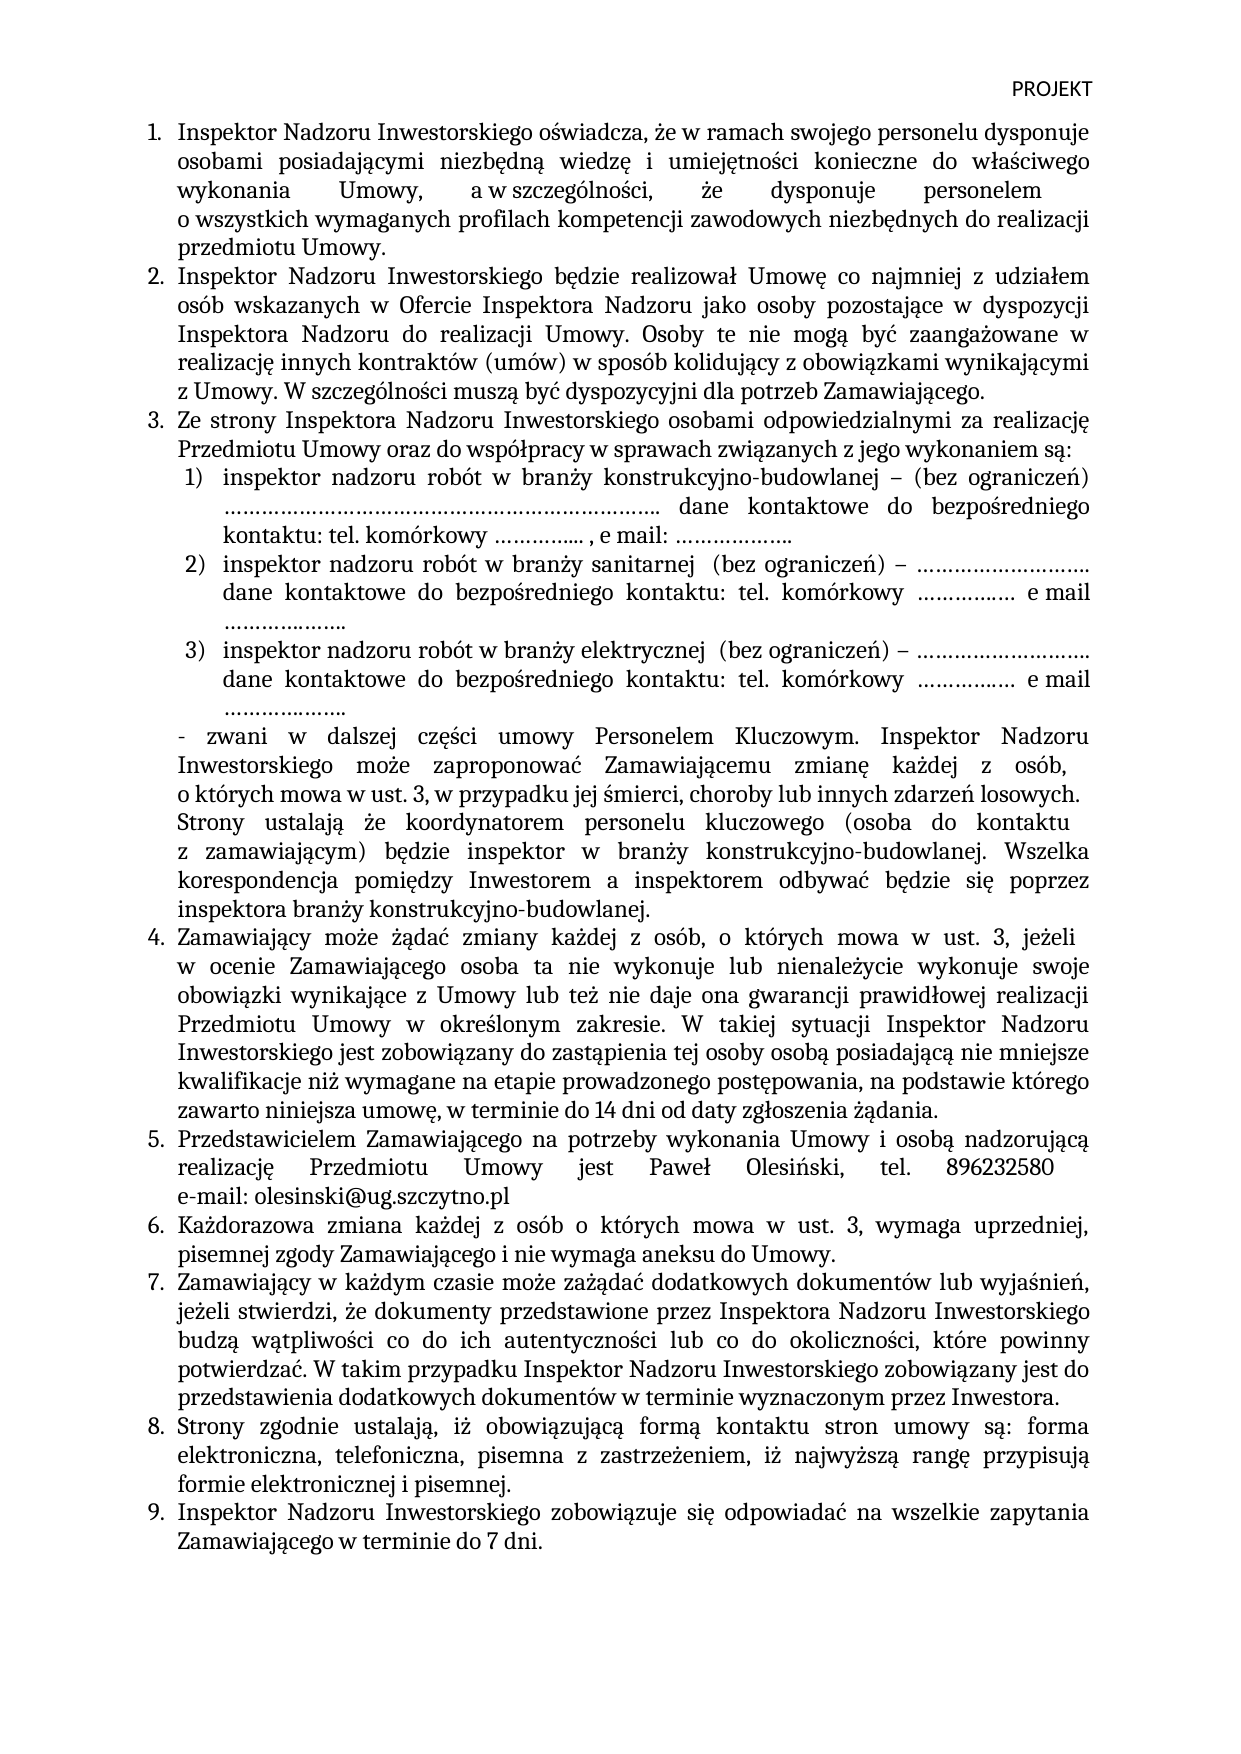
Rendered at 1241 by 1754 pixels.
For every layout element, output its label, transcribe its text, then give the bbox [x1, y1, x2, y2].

text Strony ustalają że koordynatorem personelu kluczowego (osoba do kontaktu z zamawiającym) będzie inspektor w branży konstrukcyjno-budowlanej. Wszelka korespondencja pomiędzy Inwestorem a inspektorem odbywać będzie się poprzez inspektora branży konstrukcyjno-budowlanej. [177, 808, 1091, 923]
list inspektor nadzoru robót w branży konstrukcyjno-budowlanej – (bez ograniczeń) ……………………………………………………………. dane kontaktowe do bezpośredniego kontaktu: tel. komórkowy …………... , e mail: ………………. [185, 463, 1091, 549]
list Inspektor Nadzoru Inwestorskiego zobowiązuje się odpowiadać na wszelkie zapytania Zamawiającego w terminie do 7 dni. [148, 1498, 1091, 1556]
list Zamawiający może żądać zmiany każdej z osób, o których mowa w ust. 3, jeżeli w ocenie Zamawiającego osoba ta nie wykonuje lub nienależycie wykonuje swoje obowiązki wynikające z Umowy lub też nie daje ona gwarancji prawidłowej realizacji Przedmiotu Umowy w określonym zakresie. W takiej sytuacji Inspektor Nadzoru Inwestorskiego jest zobowiązany do zastąpienia tej osoby osobą posiadającą nie mniejsze kwalifikacje niż wymagane na etapie prowadzonego postępowania, na podstawie którego zawarto niniejsza umowę, w terminie do 14 dni od daty zgłoszenia żądania. [148, 923, 1091, 1124]
list Ze strony Inspektora Nadzoru Inwestorskiego osobami odpowiedzialnymi za realizację Przedmiotu Umowy oraz do współpracy w sprawach związanych z jego wykonaniem są: [148, 406, 1091, 463]
list Każdorazowa zmiana każdej z osób o których mowa w ust. 3, wymaga uprzedniej, pisemnej zgody Zamawiającego i nie wymaga aneksu do Umowy. [148, 1211, 1091, 1268]
list Inspektor Nadzoru Inwestorskiego oświadcza, że w ramach swojego personelu dysponuje osobami posiadającymi niezbędną wiedzę i umiejętności konieczne do właściwego wykonania Umowy, a w szczególności, że dysponuje personelem o wszystkich wymaganych profilach kompetencji zawodowych niezbędnych do realizacji przedmiotu Umowy. [148, 118, 1091, 262]
list Zamawiający w każdym czasie może zażądać dodatkowych dokumentów lub wyjaśnień, jeżeli stwierdzi, że dokumenty przedstawione przez Inspektora Nadzoru Inwestorskiego budzą wątpliwości co do ich autentyczności lub co do okoliczności, które powinny potwierdzać. W takim przypadku Inspektor Nadzoru Inwestorskiego zobowiązany jest do przedstawienia dodatkowych dokumentów w terminie wyznaczonym przez Inwestora. [148, 1268, 1091, 1412]
text - zwani w dalszej części umowy Personelem Kluczowym. Inspektor Nadzoru Inwestorskiego może zaproponować Zamawiającemu zmianę każdej z osób, o których mowa w ust. 3, w przypadku jej śmierci, choroby lub innych zdarzeń losowych. [177, 722, 1091, 808]
list Inspektor Nadzoru Inwestorskiego będzie realizował Umowę co najmniej z udziałem osób wskazanych w Ofercie Inspektora Nadzoru jako osoby pozostające w dyspozycji Inspektora Nadzoru do realizacji Umowy. Osoby te nie mogą być zaangażowane w realizację innych kontraktów (umów) w sposób kolidujący z obowiązkami wynikającymi z Umowy. W szczególności muszą być dyspozycyjni dla potrzeb Zamawiającego. [148, 262, 1091, 406]
list inspektor nadzoru robót w branży elektrycznej (bez ograniczeń) – ………………………. dane kontaktowe do bezpośredniego kontaktu: tel. komórkowy ………….… e mail ………….……. [185, 636, 1091, 722]
list inspektor nadzoru robót w branży sanitarnej (bez ograniczeń) – ………………………. dane kontaktowe do bezpośredniego kontaktu: tel. komórkowy ………….… e mail ………….……. [185, 549, 1091, 636]
list Strony zgodnie ustalają, iż obowiązującą formą kontaktu stron umowy są: forma elektroniczna, telefoniczna, pisemna z zastrzeżeniem, iż najwyższą rangę przypisują formie elektronicznej i pisemnej. [148, 1412, 1091, 1498]
list Przedstawicielem Zamawiającego na potrzeby wykonania Umowy i osobą nadzorującą realizację Przedmiotu Umowy jest Paweł Olesiński, tel. 896232580 e-mail: olesinski@ug.szczytno.pl [148, 1124, 1091, 1211]
